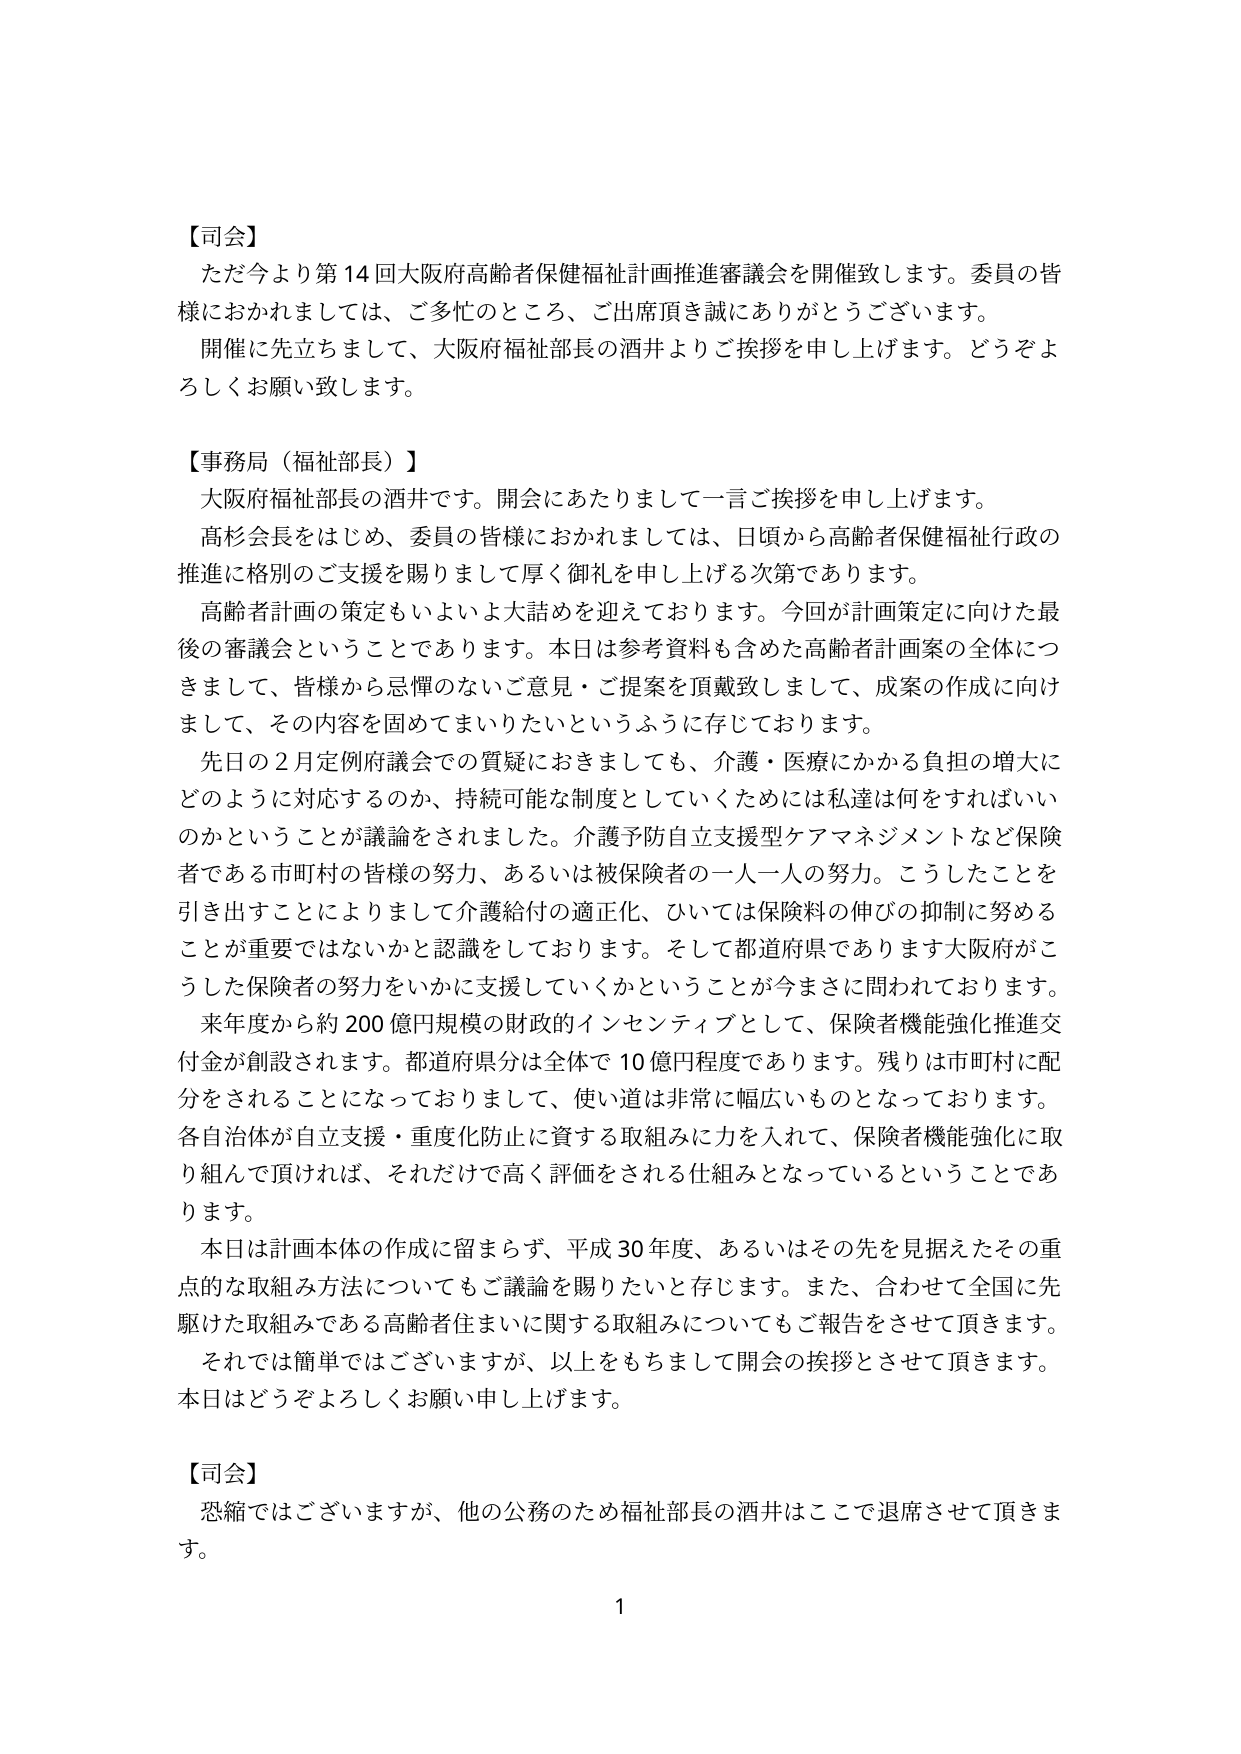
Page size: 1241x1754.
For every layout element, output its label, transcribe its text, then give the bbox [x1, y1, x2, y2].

text 髙杉会長をはじめ、委員の皆様におかれましては、日頃から高齢者保健福祉行政の推進に格別のご支援を賜りまして厚く御礼を申し上げる次第であります。 [177, 517, 1063, 592]
text 本日は計画本体の作成に留まらず、平成30年度、あるいはその先を見据えたその重点的な取組み方法についてもご議論を賜りたいと存じます。また、合わせて全国に先駆けた取組みである高齢者住まいに関する取組みについてもご報告をさせて頂きます。 [177, 1229, 1063, 1342]
text 【司会】 [177, 217, 1063, 254]
text 大阪府福祉部長の酒井です。開会にあたりまして一言ご挨拶を申し上げます。 [177, 479, 1063, 517]
text 【司会】 [177, 1454, 1063, 1492]
text 先日の２月定例府議会での質疑におきましても、介護・医療にかかる負担の増大にどのように対応するのか、持続可能な制度としていくためには私達は何をすればいいのかということが議論をされました。介護予防自立支援型ケアマネジメントなど保険者である市町村の皆様の努力、あるいは被保険者の一人一人の努力。こうしたことを引き出すことによりまして介護給付の適正化、ひいては保険料の伸びの抑制に努めることが重要ではないかと認識をしております。そして都道府県であります大阪府がこうした保険者の努力をいかに支援していくかということが今まさに問われております。 [177, 742, 1063, 1004]
text 開催に先立ちまして、大阪府福祉部長の酒井よりご挨拶を申し上げます。どうぞよろしくお願い致します。 [177, 329, 1063, 404]
text 来年度から約200億円規模の財政的インセンティブとして、保険者機能強化推進交付金が創設されます。都道府県分は全体で10億円程度であります。残りは市町村に配分をされることになっておりまして、使い道は非常に幅広いものとなっております。各自治体が自立支援・重度化防止に資する取組みに力を入れて、保険者機能強化に取り組んで頂ければ、それだけで高く評価をされる仕組みとなっているということであります。 [177, 1004, 1063, 1229]
text 恐縮ではございますが、他の公務のため福祉部長の酒井はここで退席させて頂きます。 [177, 1492, 1063, 1567]
text ただ今より第14回大阪府高齢者保健福祉計画推進審議会を開催致します。委員の皆様におかれましては、ご多忙のところ、ご出席頂き誠にありがとうございます。 [177, 254, 1063, 329]
text 【事務局（福祉部長）】 [177, 442, 1063, 479]
text 高齢者計画の策定もいよいよ大詰めを迎えております。今回が計画策定に向けた最後の審議会ということであります。本日は参考資料も含めた高齢者計画案の全体につきまして、皆様から忌憚のないご意見・ご提案を頂戴致しまして、成案の作成に向けまして、その内容を固めてまいりたいというふうに存じております。 [177, 592, 1063, 742]
text それでは簡単ではございますが、以上をもちまして開会の挨拶とさせて頂きます。本日はどうぞよろしくお願い申し上げます。 [177, 1342, 1063, 1417]
